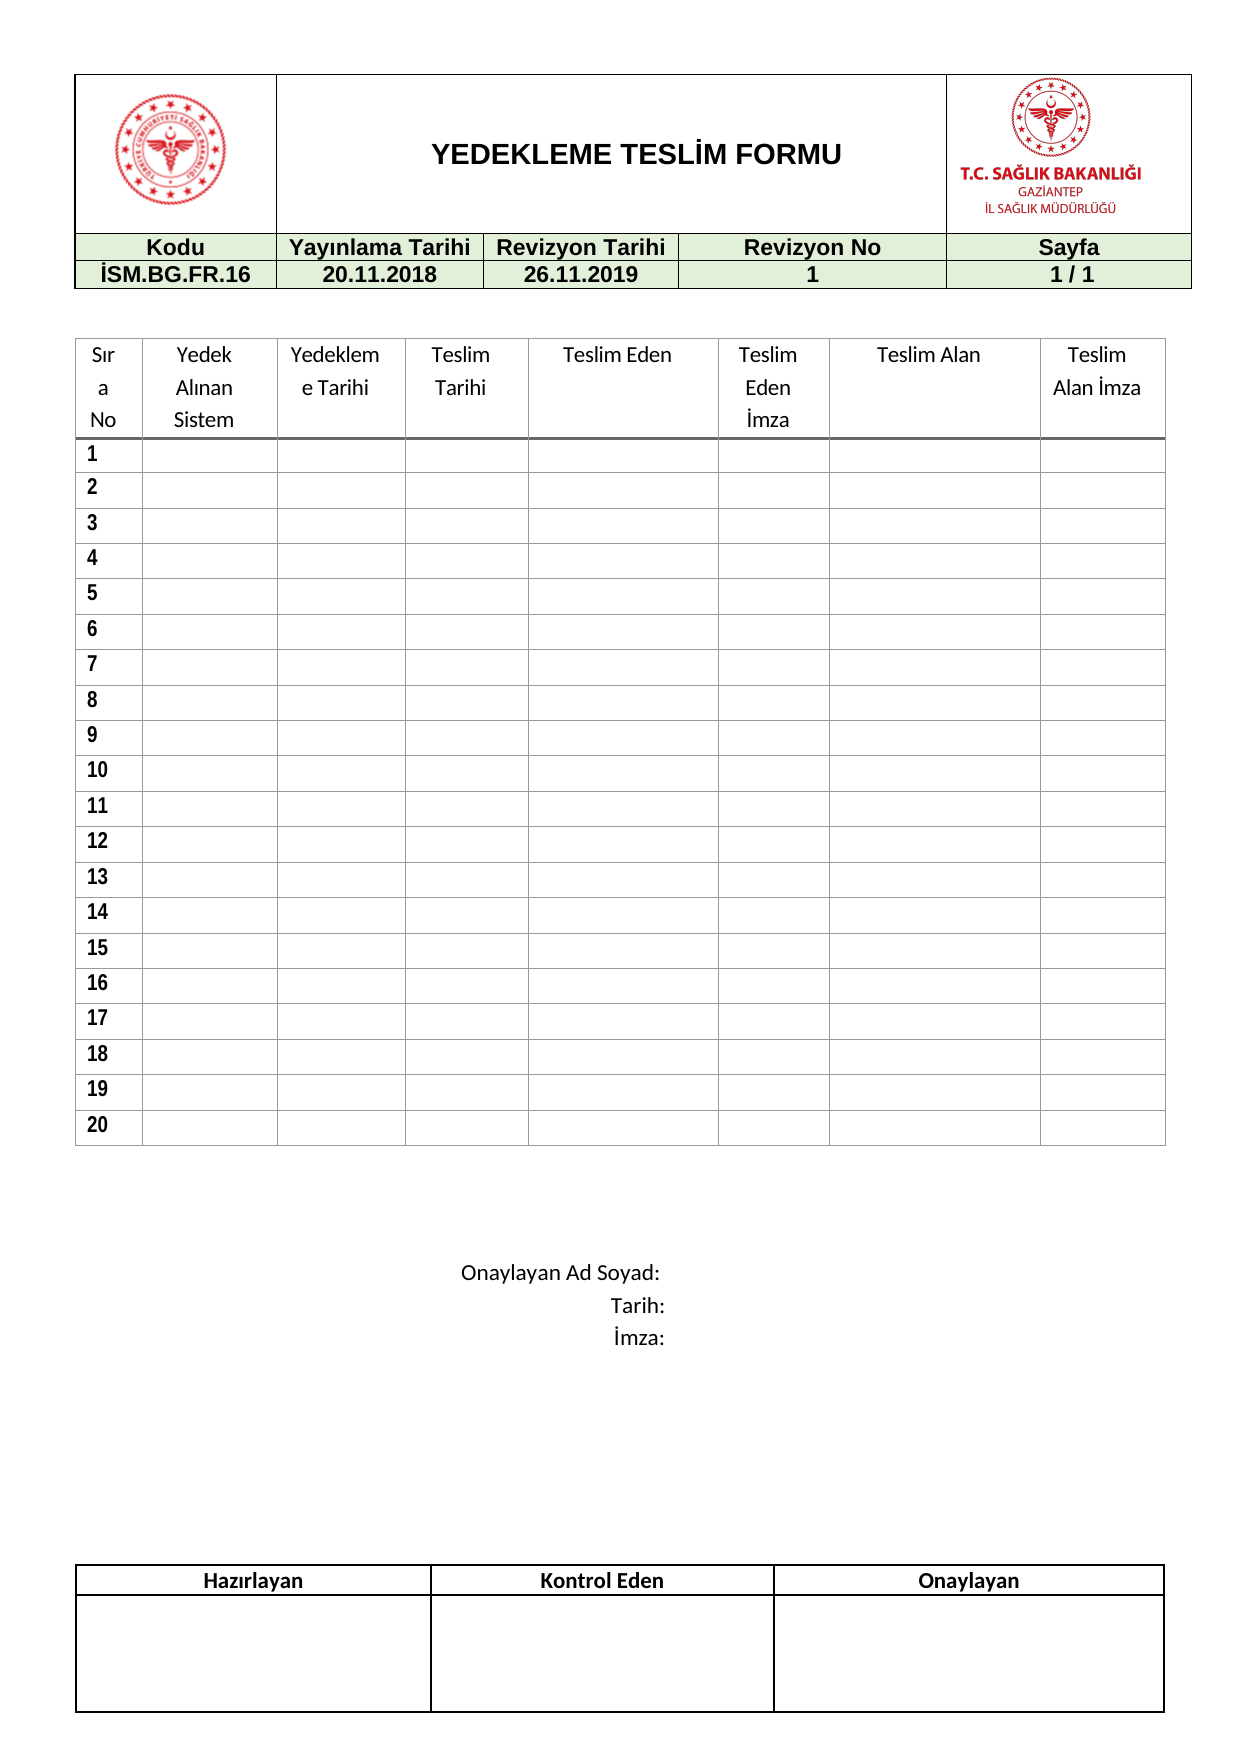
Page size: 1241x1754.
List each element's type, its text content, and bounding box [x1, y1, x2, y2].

table_cell [719, 969, 829, 1003]
table_cell [278, 969, 405, 1003]
table_cell 3 [76, 509, 142, 543]
table_cell [1041, 1075, 1165, 1109]
table_cell [278, 544, 405, 578]
table_cell [529, 615, 718, 649]
table_cell [719, 934, 829, 968]
table_cell [830, 898, 1040, 932]
table_cell [1041, 969, 1165, 1003]
table_cell [719, 686, 829, 720]
table_cell [719, 721, 829, 755]
table_cell 16 [76, 969, 142, 1003]
picture [107, 86, 230, 209]
table_cell [278, 863, 405, 897]
table_cell [719, 827, 829, 862]
table_cell [719, 579, 829, 614]
table_cell [143, 898, 277, 932]
table_cell [719, 615, 829, 649]
table_cell [1041, 1040, 1165, 1074]
table_header Teslim Tarihi [406, 339, 528, 437]
table_cell [719, 1075, 829, 1109]
table_cell [1041, 827, 1165, 862]
table_cell [719, 1040, 829, 1074]
table_cell [529, 1004, 718, 1039]
table_cell [529, 756, 718, 791]
table_cell [1041, 1004, 1165, 1039]
table_cell [278, 509, 405, 543]
table_cell [529, 650, 718, 684]
table_cell [529, 1075, 718, 1109]
table_header Teslim Alan [830, 339, 1040, 437]
table_cell [278, 579, 405, 614]
table_header Teslim Alan İmza [1041, 339, 1165, 437]
table_cell [719, 792, 829, 826]
table_cell [406, 650, 528, 684]
table_cell [529, 792, 718, 826]
table_cell 6 [76, 615, 142, 649]
table_cell [830, 1040, 1040, 1074]
table_cell [143, 509, 277, 543]
table_cell [143, 440, 277, 472]
table_cell [406, 615, 528, 649]
table_cell [830, 1004, 1040, 1039]
table_header Yedekleme Tarihi [278, 339, 405, 437]
table_cell [529, 1111, 718, 1145]
table_cell [1041, 509, 1165, 543]
table_cell [1041, 615, 1165, 649]
table_header Sıra No [76, 339, 142, 437]
table_cell 12 [76, 827, 142, 862]
table_cell [278, 1040, 405, 1074]
table_cell [830, 792, 1040, 826]
table_cell [719, 544, 829, 578]
table_cell [830, 615, 1040, 649]
table_cell [1041, 650, 1165, 684]
table_cell [1041, 756, 1165, 791]
table_cell [406, 509, 528, 543]
table_cell [1041, 934, 1165, 968]
table_cell [143, 827, 277, 862]
table_cell [830, 969, 1040, 1003]
table_cell [529, 1040, 718, 1074]
table_cell [278, 473, 405, 507]
table_cell [278, 721, 405, 755]
table_cell 2 [76, 473, 142, 507]
table_header Teslim Eden [529, 339, 718, 437]
table_cell [406, 440, 528, 472]
table_cell [830, 756, 1040, 791]
table_cell 15 [76, 934, 142, 968]
table_cell [406, 969, 528, 1003]
table_cell [830, 473, 1040, 507]
table_cell [529, 721, 718, 755]
table_cell [1041, 686, 1165, 720]
table_cell [719, 898, 829, 932]
table_cell [1041, 440, 1165, 472]
table_cell [278, 440, 405, 472]
table_cell [143, 579, 277, 614]
table_cell [278, 934, 405, 968]
table_cell [830, 721, 1040, 755]
table_cell 4 [76, 544, 142, 578]
table_cell [278, 792, 405, 826]
table_cell [406, 827, 528, 862]
table_cell [1041, 473, 1165, 507]
table_cell [1041, 863, 1165, 897]
table_cell 1 [76, 440, 142, 472]
table_cell [719, 650, 829, 684]
table_cell [278, 615, 405, 649]
table_cell [278, 827, 405, 862]
table_cell [143, 756, 277, 791]
table_cell [278, 686, 405, 720]
table_cell [830, 509, 1040, 543]
table_cell [830, 1111, 1040, 1145]
table_cell 5 [76, 579, 142, 614]
table_cell [830, 579, 1040, 614]
table_cell [278, 1075, 405, 1109]
table_cell [278, 650, 405, 684]
table_cell [719, 863, 829, 897]
table_cell [406, 934, 528, 968]
table_cell [830, 934, 1040, 968]
table_cell [719, 1111, 829, 1145]
table_cell [830, 863, 1040, 897]
table_cell [719, 440, 829, 472]
table_cell [143, 544, 277, 578]
table_cell [830, 544, 1040, 578]
table_cell [830, 440, 1040, 472]
table_cell [406, 756, 528, 791]
table_cell [406, 1040, 528, 1074]
text Onaylayan Ad Soyad: Tarih: İmza: [370, 1258, 666, 1415]
table_cell [406, 721, 528, 755]
table_cell [406, 898, 528, 932]
table_cell [529, 969, 718, 1003]
table_header Yedek Alınan Sistem [143, 339, 277, 437]
table_cell 9 [76, 721, 142, 755]
table_cell [143, 792, 277, 826]
table_cell [830, 1075, 1040, 1109]
table_cell [529, 440, 718, 472]
table_cell [529, 686, 718, 720]
table_cell 10 [76, 756, 142, 791]
table_cell 7 [76, 650, 142, 684]
table_cell 11 [76, 792, 142, 826]
table_cell [529, 544, 718, 578]
table_cell [719, 1004, 829, 1039]
table_cell [1041, 544, 1165, 578]
table_cell [278, 898, 405, 932]
table_cell 13 [76, 863, 142, 897]
picture [953, 74, 1148, 218]
table_cell 20 [76, 1111, 142, 1145]
table_cell [143, 934, 277, 968]
table_cell [143, 1040, 277, 1074]
table_cell [529, 509, 718, 543]
table_cell [278, 756, 405, 791]
table_cell [143, 969, 277, 1003]
table_cell [143, 650, 277, 684]
table_cell 14 [76, 898, 142, 932]
table_cell [406, 1111, 528, 1145]
table_cell [406, 863, 528, 897]
table_cell [1041, 792, 1165, 826]
table_cell [529, 827, 718, 862]
table_cell [529, 863, 718, 897]
table_cell [529, 473, 718, 507]
table_cell [719, 756, 829, 791]
table_cell [406, 686, 528, 720]
table_cell [1041, 898, 1165, 932]
table_cell 8 [76, 686, 142, 720]
table_cell [143, 686, 277, 720]
table_cell [143, 473, 277, 507]
table_cell [830, 686, 1040, 720]
table_cell [1041, 579, 1165, 614]
table_cell [143, 721, 277, 755]
table_cell [719, 473, 829, 507]
table_header Teslim Eden İmza [719, 339, 829, 437]
table_cell [406, 792, 528, 826]
table_cell [143, 863, 277, 897]
table_cell [143, 615, 277, 649]
table_cell [406, 544, 528, 578]
table_cell 18 [76, 1040, 142, 1074]
table_cell [406, 1075, 528, 1109]
table_cell [529, 934, 718, 968]
table_cell [719, 509, 829, 543]
table_cell [278, 1004, 405, 1039]
table_cell [830, 827, 1040, 862]
table_cell [529, 579, 718, 614]
table_cell [143, 1075, 277, 1109]
table_cell [529, 898, 718, 932]
table_cell [406, 579, 528, 614]
table_cell [406, 473, 528, 507]
table_cell [143, 1004, 277, 1039]
table_cell [830, 650, 1040, 684]
table_cell [1041, 721, 1165, 755]
table_cell [278, 1111, 405, 1145]
table_cell [143, 1111, 277, 1145]
table_cell 17 [76, 1004, 142, 1039]
table_cell 19 [76, 1075, 142, 1109]
table_cell [406, 1004, 528, 1039]
table_cell [1041, 1111, 1165, 1145]
